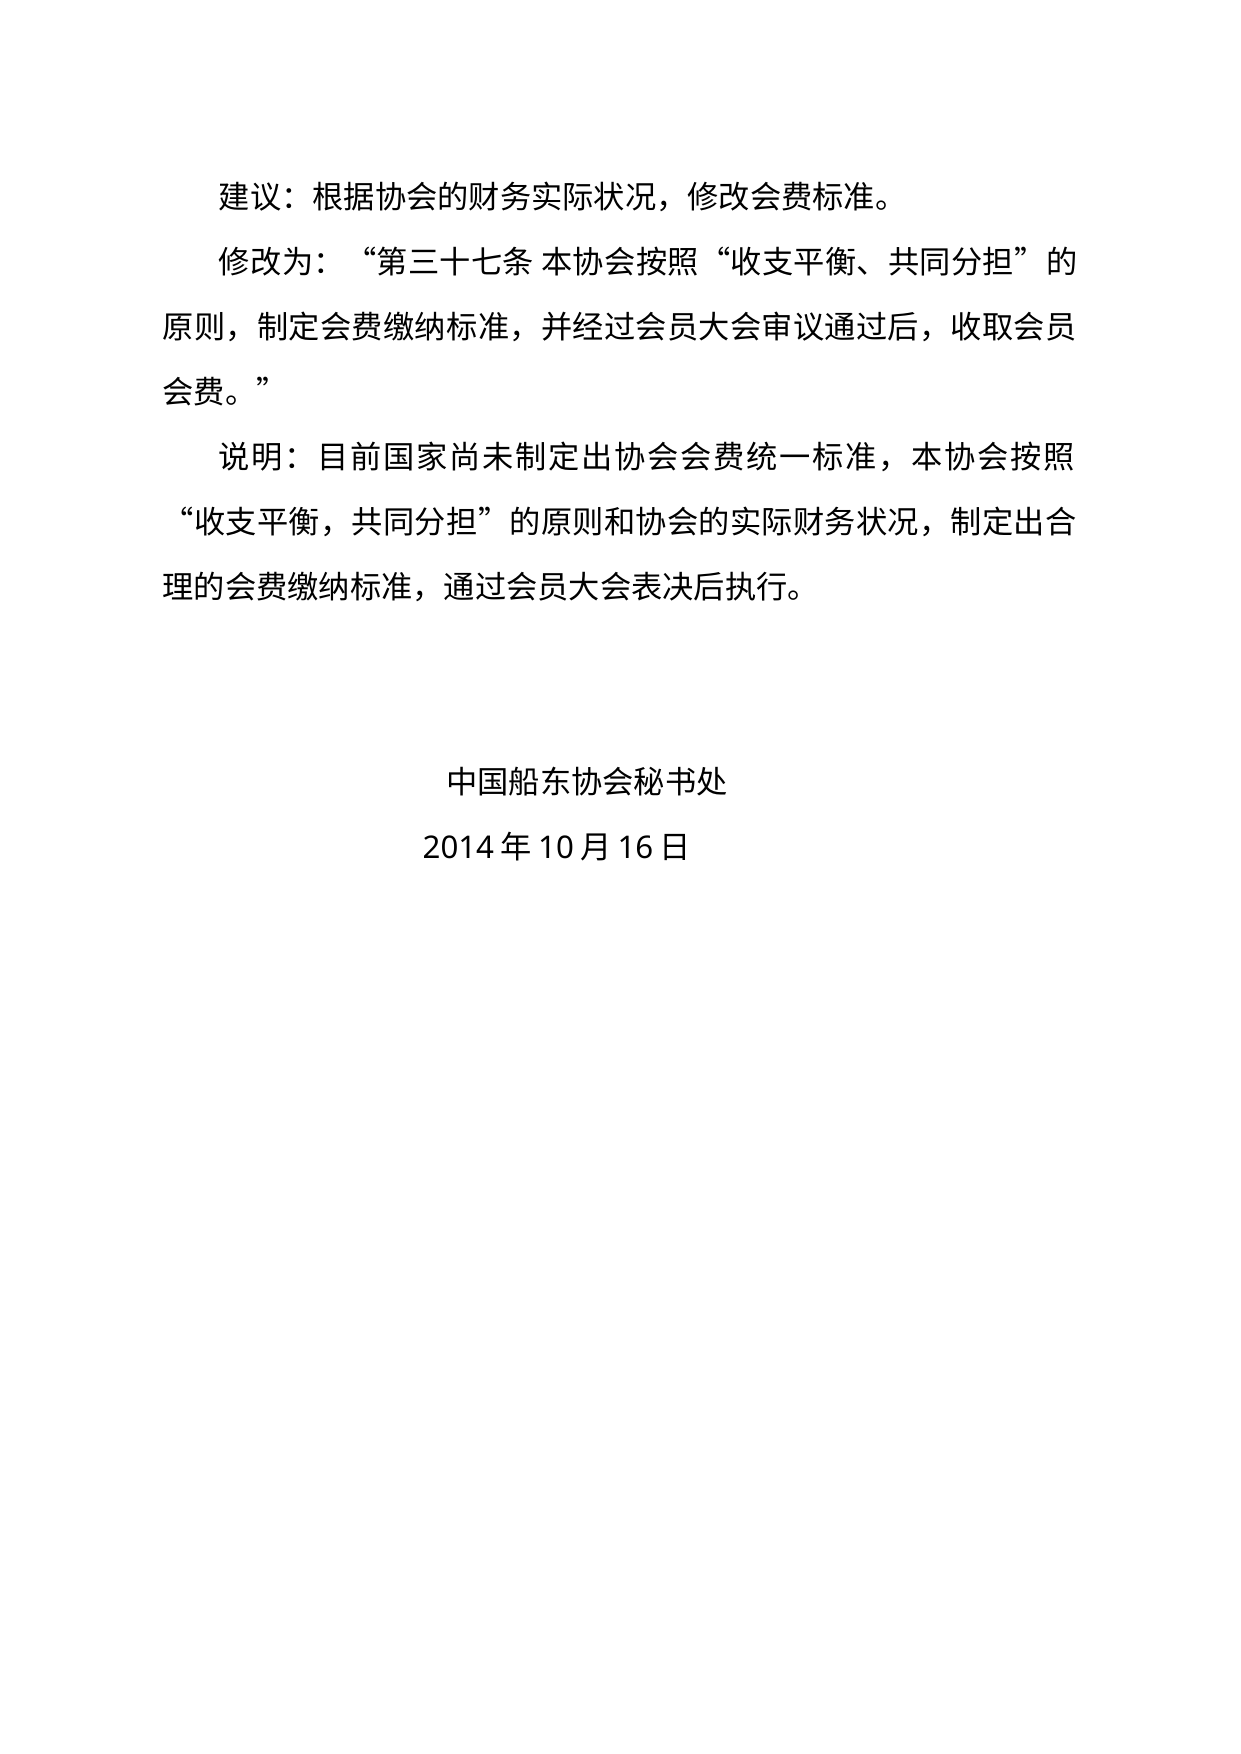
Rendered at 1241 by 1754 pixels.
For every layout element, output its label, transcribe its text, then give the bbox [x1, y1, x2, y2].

text 建议：根据协会的财务实际状况，修改会费标准。 [162, 162, 1078, 227]
text 说明：目前国家尚未制定出协会会费统一标准，本协会按照 “收支平衡，共同分担”的原则和协会的实际财务状况，制定出合理的会费缴纳标准，通过会员大会表决后执行。 [162, 422, 1078, 617]
text 中国船东协会秘书处 [162, 747, 1078, 812]
text 2014年10月16日 [162, 812, 1078, 877]
text 修改为：“第三十七条 本协会按照“收支平衡、共同分担”的原则，制定会费缴纳标准，并经过会员大会审议通过后，收取会员会费。” [162, 227, 1078, 422]
